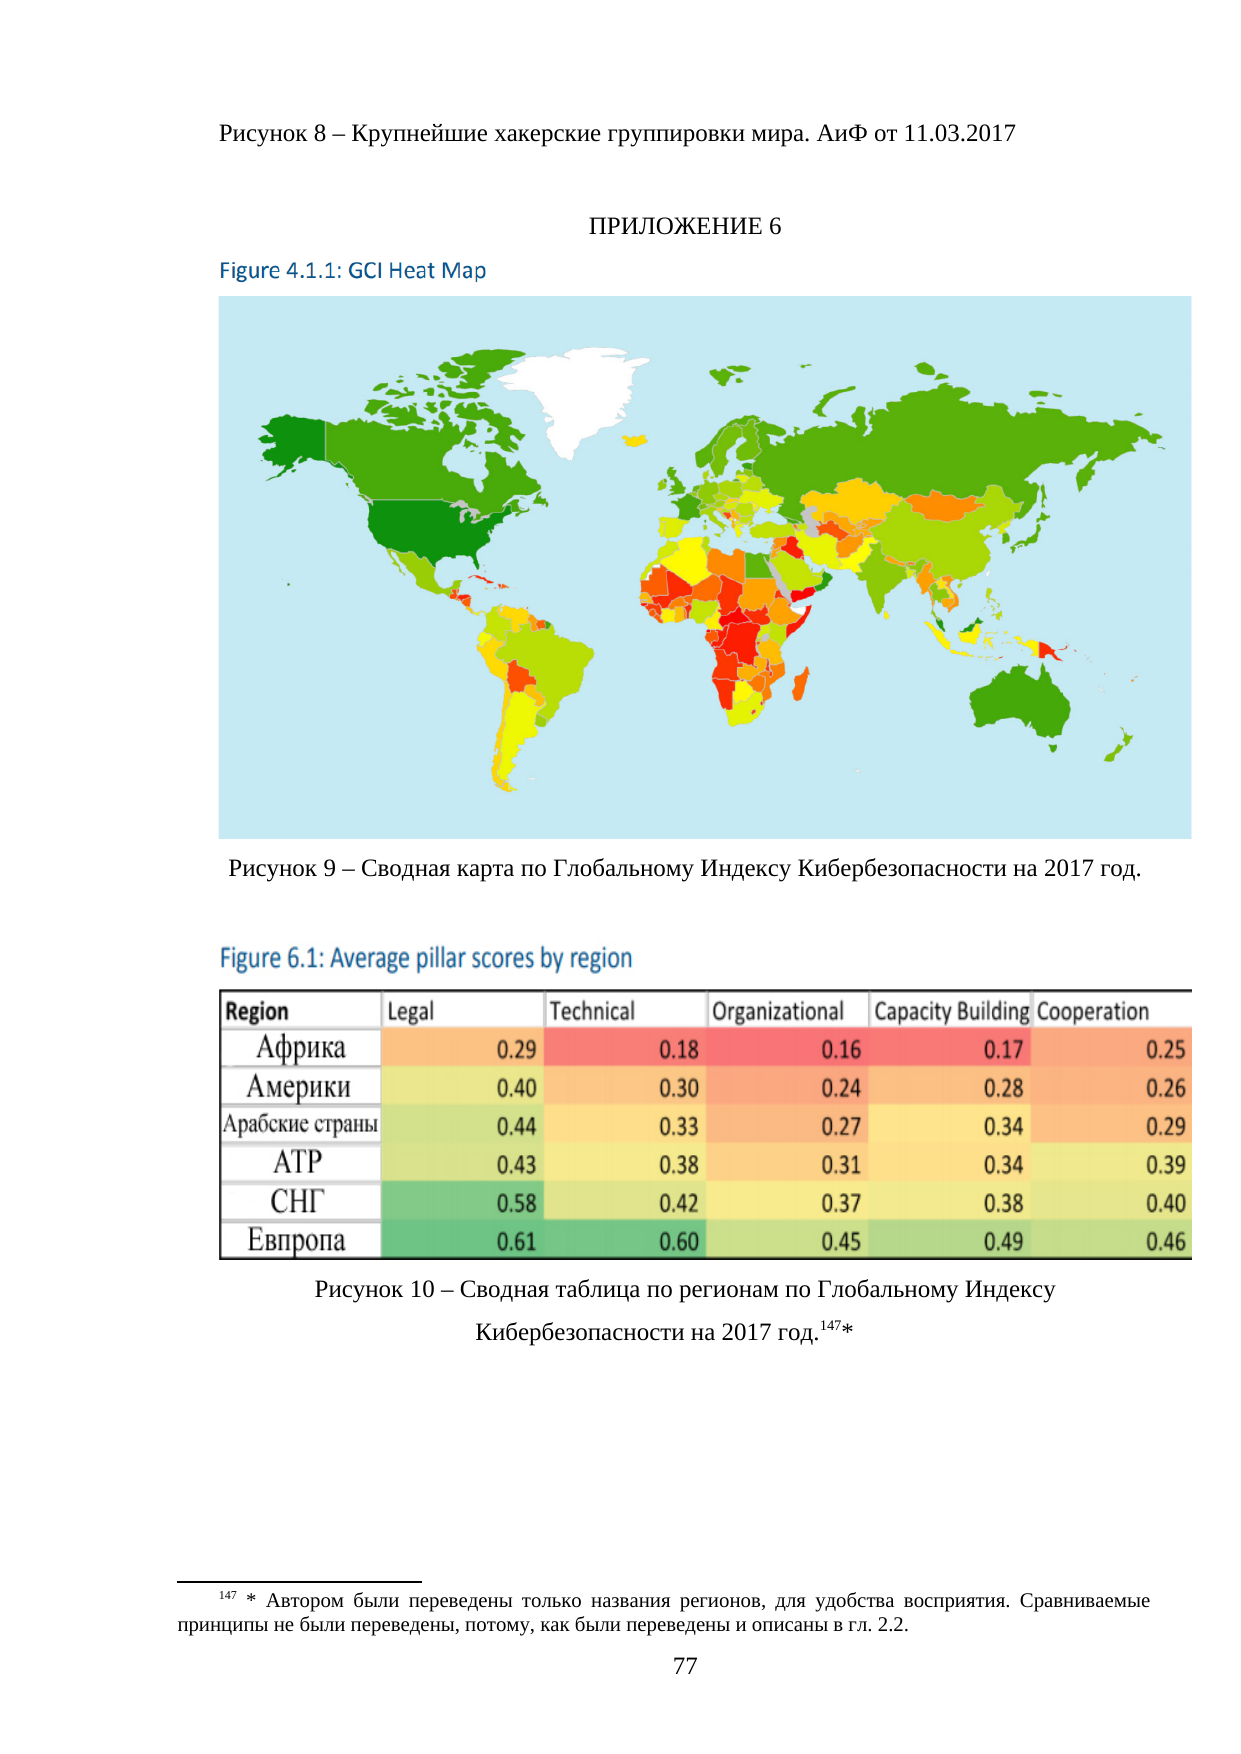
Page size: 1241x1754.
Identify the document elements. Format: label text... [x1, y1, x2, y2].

text Рисунок 8 – Крупнейшие хакерские группировки мира. АиФ от 11.03.2017 [177, 118, 1152, 147]
subtitle ПРИЛОЖЕНИЕ 6 [177, 211, 1152, 240]
text Рисунок 10 – Сводная таблица по регионам по Глобальному Индексу Кибербезопасности на 2017 год.* [177, 1274, 1152, 1346]
picture [218, 254, 1192, 839]
text Рисунок 9 – Сводная карта по Глобальному Индексу Кибербезопасности на 2017 год. [177, 853, 1152, 882]
picture [218, 939, 1192, 1260]
